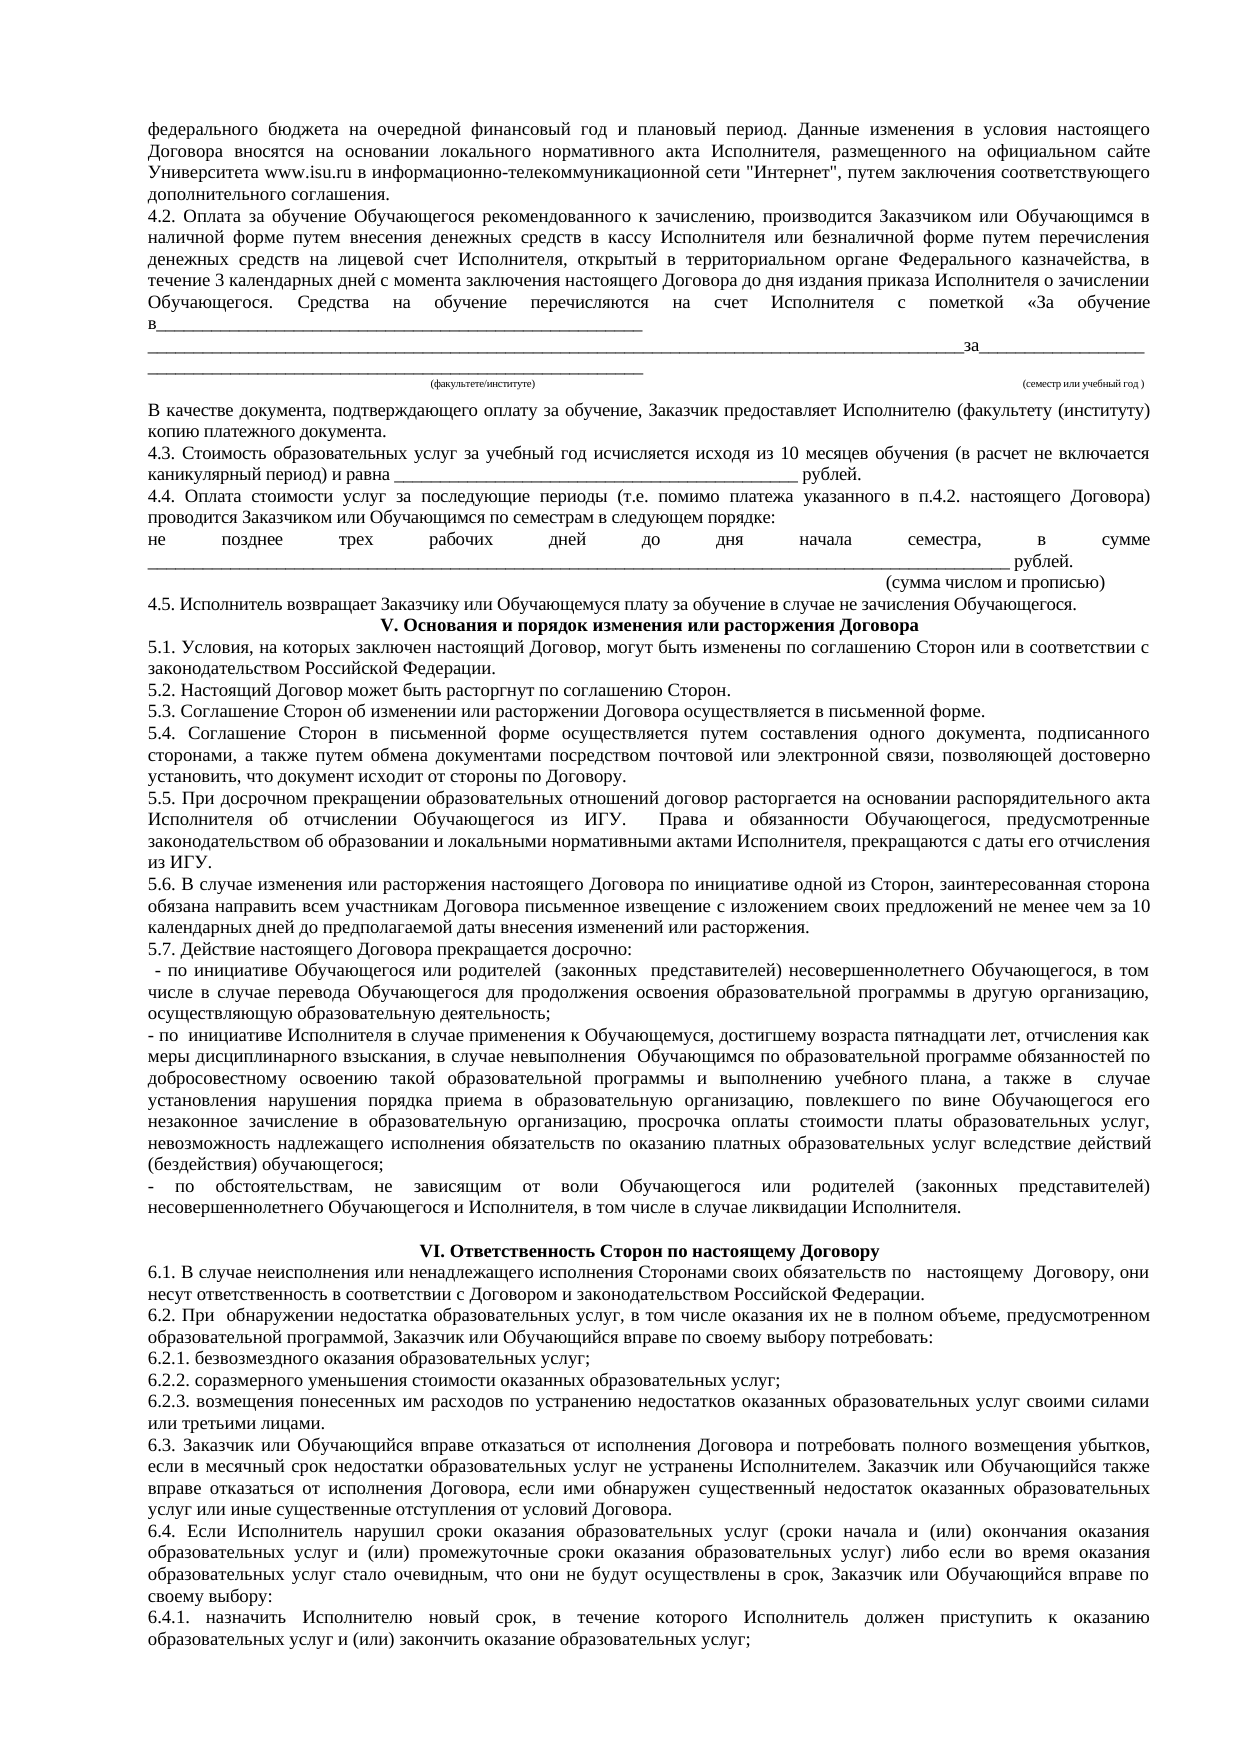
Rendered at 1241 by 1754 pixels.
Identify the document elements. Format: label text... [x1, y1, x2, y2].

text 4.2. Оплата за обучение Обучающегося рекомендованного к зачислению, производится Заказчиком или Обучающимся в наличной форме путем внесения денежных средств в кассу Исполнителя или безналичной форме путем перечисления денежных средств на лицевой счет Исполнителя, открытый в территориальном органе Федерального казначейства, в течение 3 календарных дней с момента заключения настоящего Договора до дня издания приказа Исполнителя о зачислении Обучающегося. Средства на обучение перечисляются на счет Исполнителя с пометкой «За обучение в_____________________________________________________ _________________________________________________________________________________________за________________________________________________________________________ [148, 204, 1152, 377]
text (сумма числом и прописью) [148, 571, 1152, 593]
text 6.4.1. назначить Исполнителю новый срок, в течение которого Исполнитель должен приступить к оказанию образовательных услуг и (или) закончить оказание образовательных услуг; [148, 1606, 1152, 1649]
text VI. Ответственность Сторон по настоящему Договору [148, 1239, 1152, 1261]
text V. Основания и порядок изменения или расторжения Договора [148, 614, 1152, 636]
text 5.5. При досрочном прекращении образовательных отношений договор расторгается на основании распорядительного акта Исполнителя об отчислении Обучающегося из ИГУ. Права и обязанности Обучающегося, предусмотренные законодательством об образовании и локальными нормативными актами Исполнителя, прекращаются с даты его отчисления из ИГУ. [148, 787, 1152, 873]
text 6.3. Заказчик или Обучающийся вправе отказаться от исполнения Договора и потребовать полного возмещения убытков, если в месячный срок недостатки образовательных услуг не устранены Исполнителем. Заказчик или Обучающийся также вправе отказаться от исполнения Договора, если ими обнаружен существенный недостаток оказанных образовательных услуг или иные существенные отступления от условий Договора. [148, 1433, 1152, 1520]
text 6.2. При обнаружении недостатка образовательных услуг, в том числе оказания их не в полном объеме, предусмотренном образовательной программой, Заказчик или Обучающийся вправе по своему выбору потребовать: [148, 1304, 1152, 1347]
text 6.2.3. возмещения понесенных им расходов по устранению недостатков оказанных образовательных услуг своими силами или третьими лицами. [148, 1390, 1152, 1433]
text 6.4. Если Исполнитель нарушил сроки оказания образовательных услуг (сроки начала и (или) окончания оказания образовательных услуг и (или) промежуточные сроки оказания образовательных услуг) либо если во время оказания образовательных услуг стало очевидным, что они не будут осуществлены в срок, Заказчик или Обучающийся вправе по своему выбору: [148, 1520, 1152, 1606]
text 4.4. Оплата стоимости услуг за последующие периоды (т.е. помимо платежа указанного в п.4.2. настоящего Договора) проводится Заказчиком или Обучающимся по семестрам в следующем порядке: [148, 485, 1152, 528]
text - по инициативе Исполнителя в случае применения к Обучающемуся, достигшему возраста пятнадцати лет, отчисления как меры дисциплинарного взыскания, в случае невыполнения Обучающимся по образовательной программе обязанностей по добросовестному освоению такой образовательной программы и выполнению учебного плана, а также в случае установления нарушения порядка приема в образовательную организацию, повлекшего по вине Обучающегося его незаконное зачисление в образовательную организацию, просрочка оплаты стоимости платы образовательных услуг, невозможность надлежащего исполнения обязательств по оказанию платных образовательных услуг вследствие действий (бездействия) обучающегося; [148, 1024, 1152, 1175]
text 4.5. Исполнитель возвращает Заказчику или Обучающемуся плату за обучение в случае не зачисления Обучающегося. [148, 593, 1152, 614]
text - по обстоятельствам, не зависящим от воли Обучающегося или родителей (законных представителей) несовершеннолетнего Обучающегося и Исполнителя, в том числе в случае ликвидации Исполнителя. [148, 1175, 1152, 1218]
text 6.2.2. соразмерного уменьшения стоимости оказанных образовательных услуг; [148, 1369, 1152, 1390]
text 6.2.1. безвозмездного оказания образовательных услуг; [148, 1347, 1152, 1369]
text - по инициативе Обучающегося или родителей (законных представителей) несовершеннолетнего Обучающегося, в том числе в случае перевода Обучающегося для продолжения освоения образовательной программы в другую организацию, осуществляющую образовательную деятельность; [148, 959, 1152, 1024]
text 5.2. Настоящий Договор может быть расторгнут по соглашению Сторон. [148, 679, 1152, 700]
text 5.7. Действие настоящего Договора прекращается досрочно: [148, 938, 1152, 959]
text В качестве документа, подтверждающего оплату за обучение, Заказчик предоставляет Исполнителю (факультету (институту) копию платежного документа. [148, 398, 1152, 442]
text 5.4. Соглашение Сторон в письменной форме осуществляется путем составления одного документа, подписанного сторонами, а также путем обмена документами посредством почтовой или электронной связи, позволяющей достоверно установить, что документ исходит от стороны по Договору. [148, 722, 1152, 787]
text 5.1. Условия, на которых заключен настоящий Договор, могут быть изменены по соглашению Сторон или в соответствии с законодательством Российской Федерации. [148, 636, 1152, 679]
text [148, 118, 1152, 204]
text (факультете/институте) (семестр или учебный год ) [148, 377, 1152, 398]
text не позднее трех рабочих дней до дня начала семестра, в сумме ______________________________________________________________________________________________ рублей. [148, 528, 1152, 571]
text 5.3. Соглашение Сторон об изменении или расторжении Договора осуществляется в письменной форме. [148, 700, 1152, 722]
text 5.6. В случае изменения или расторжения настоящего Договора по инициативе одной из Сторон, заинтересованная сторона обязана направить всем участникам Договора письменное извещение с изложением своих предложений не менее чем за 10 календарных дней до предполагаемой даты внесения изменений или расторжения. [148, 873, 1152, 938]
text 6.1. В случае неисполнения или ненадлежащего исполнения Сторонами своих обязательств по настоящему Договору, они несут ответственность в соответствии с Договором и законодательством Российской Федерации. [148, 1261, 1152, 1304]
text 4.3. Стоимость образовательных услуг за учебный год исчисляется исходя из 10 месяцев обучения (в расчет не включается каникулярный период) и равна ____________________________________________ рублей. [148, 442, 1152, 485]
